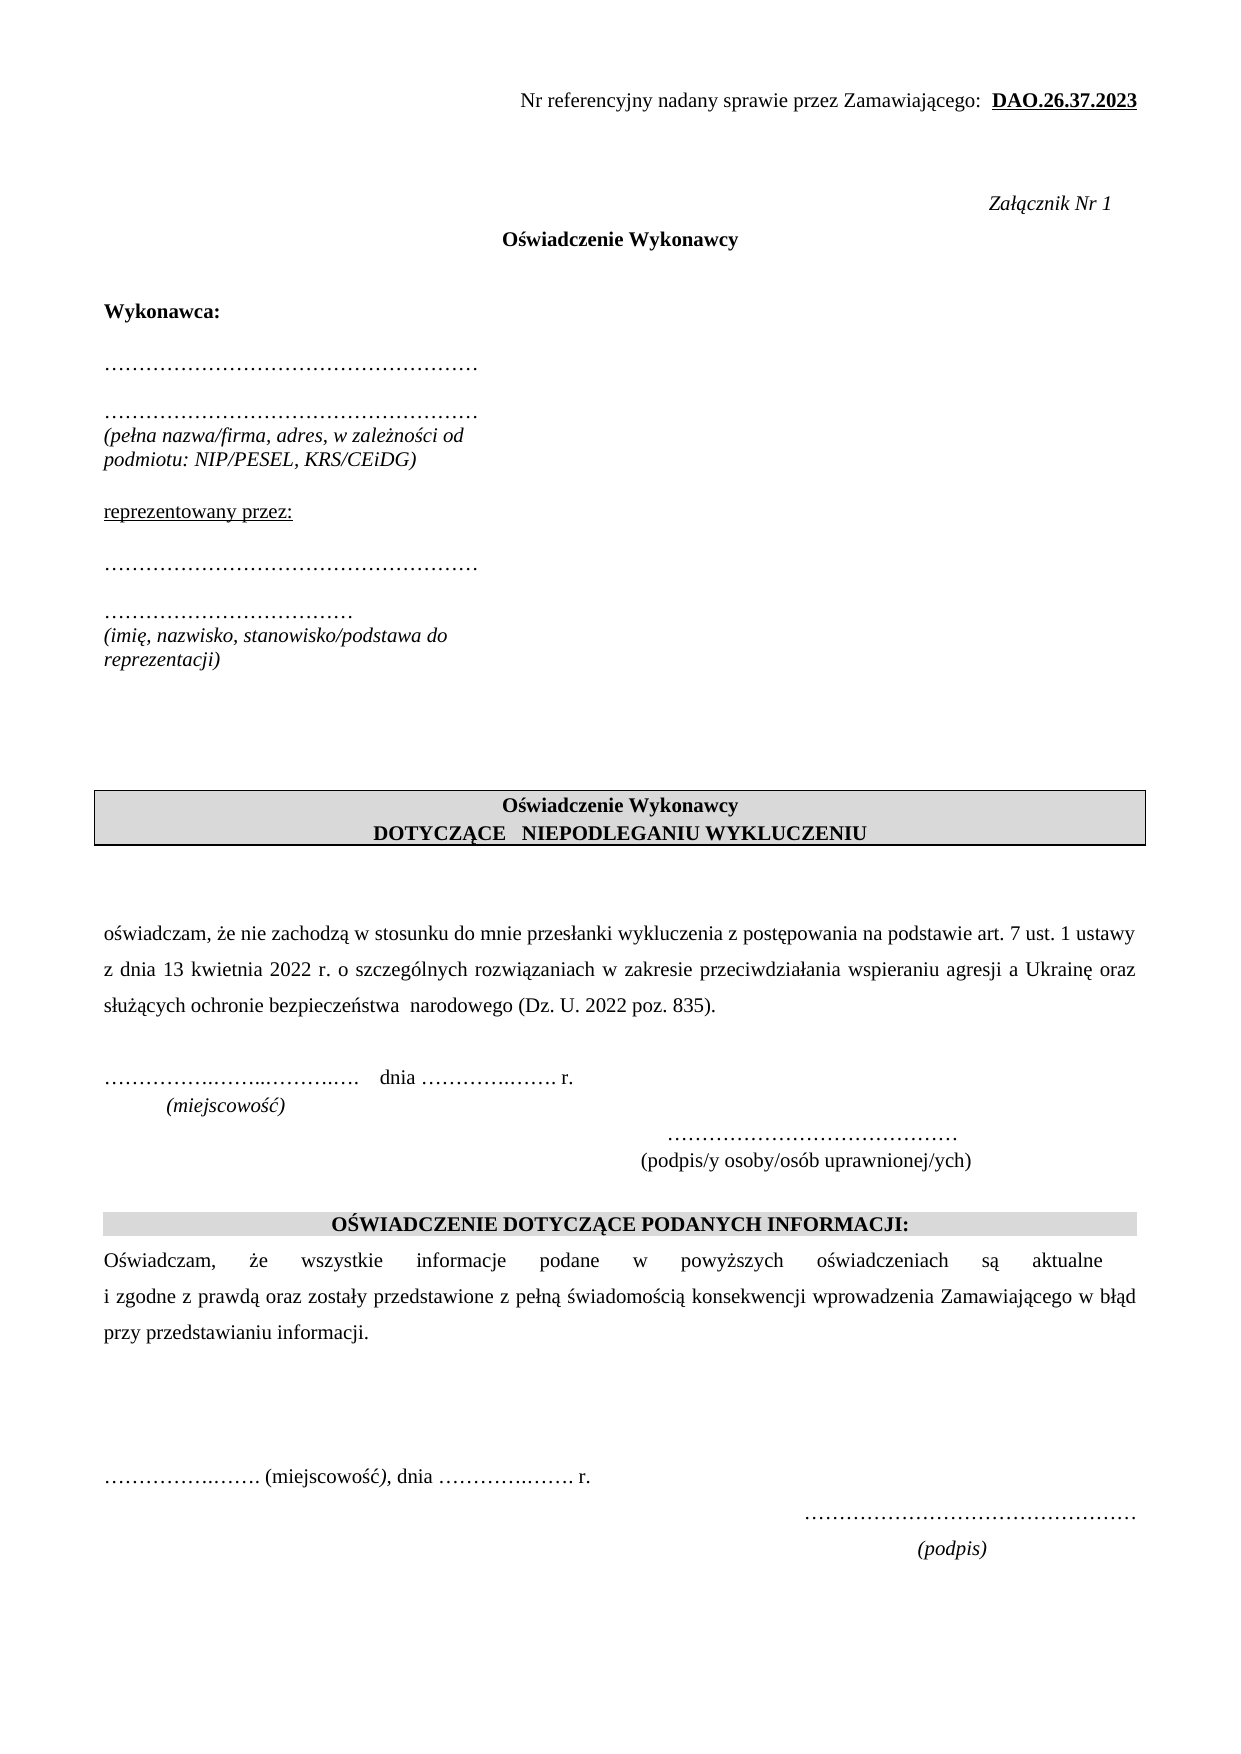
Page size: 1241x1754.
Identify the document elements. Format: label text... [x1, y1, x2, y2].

text ……………………………………………… [103, 351, 517, 375]
text ……………………………………………… [103, 551, 517, 574]
text ………………………………………… [103, 1500, 1137, 1524]
text ……………………………………………… [103, 399, 517, 423]
text …………………………………… [103, 1121, 1137, 1144]
text Oświadczenie Wykonawcy [95, 791, 1145, 817]
text Oświadczenie Wykonawcy [103, 227, 1137, 251]
text DOTYCZĄCE NIEPODLEGANIU WYKLUCZENIU [95, 817, 1145, 844]
text Załącznik Nr 1 [841, 191, 1137, 215]
text (imię, nazwisko, stanowisko/podstawa do reprezentacji) [103, 623, 517, 671]
text reprezentowany przez: [103, 499, 1137, 523]
text Wykonawca: [103, 299, 1137, 323]
text ……………………………… [103, 599, 517, 623]
text (podpis) [693, 1536, 1137, 1560]
text (podpis/y osoby/osób uprawnionej/ych) [546, 1148, 1137, 1172]
text OŚWIADCZENIE DOTYCZĄCE PODANYCH INFORMACJI: [103, 1212, 1137, 1236]
text …………….……..……….…. dnia ………….……. r. [103, 1065, 1137, 1089]
text oświadczam, że nie zachodzą w stosunku do mnie przesłanki wykluczenia z postępowania na podstawie art. 7 ust. 1 ustawy z dnia 13 kwietnia 2022 r. o szczególnych rozwiązaniach w zakresie przeciwdziałania wspieraniu agresji a Ukrainę oraz służących ochronie bezpieczeństwa narodowego (Dz. U. 2022 poz. 835). [103, 921, 1137, 1017]
text (miejscowość) [103, 1093, 1137, 1117]
text (pełna nazwa/firma, adres, w zależności od podmiotu: NIP/PESEL, KRS/CEiDG) [103, 423, 517, 471]
text Oświadczam, że wszystkie informacje podane w powyższych oświadczeniach są aktualne i zgodne z prawdą oraz zostały przedstawione z pełną świadomością konsekwencji wprowadzenia Zamawiającego w błąd przy przedstawianiu informacji. [103, 1248, 1137, 1344]
text Nr referencyjny nadany sprawie przez Zamawiającego: DAO.26.37.2023 [103, 88, 1137, 112]
text …………….……. (miejscowość), dnia ………….……. r. [103, 1464, 1137, 1488]
